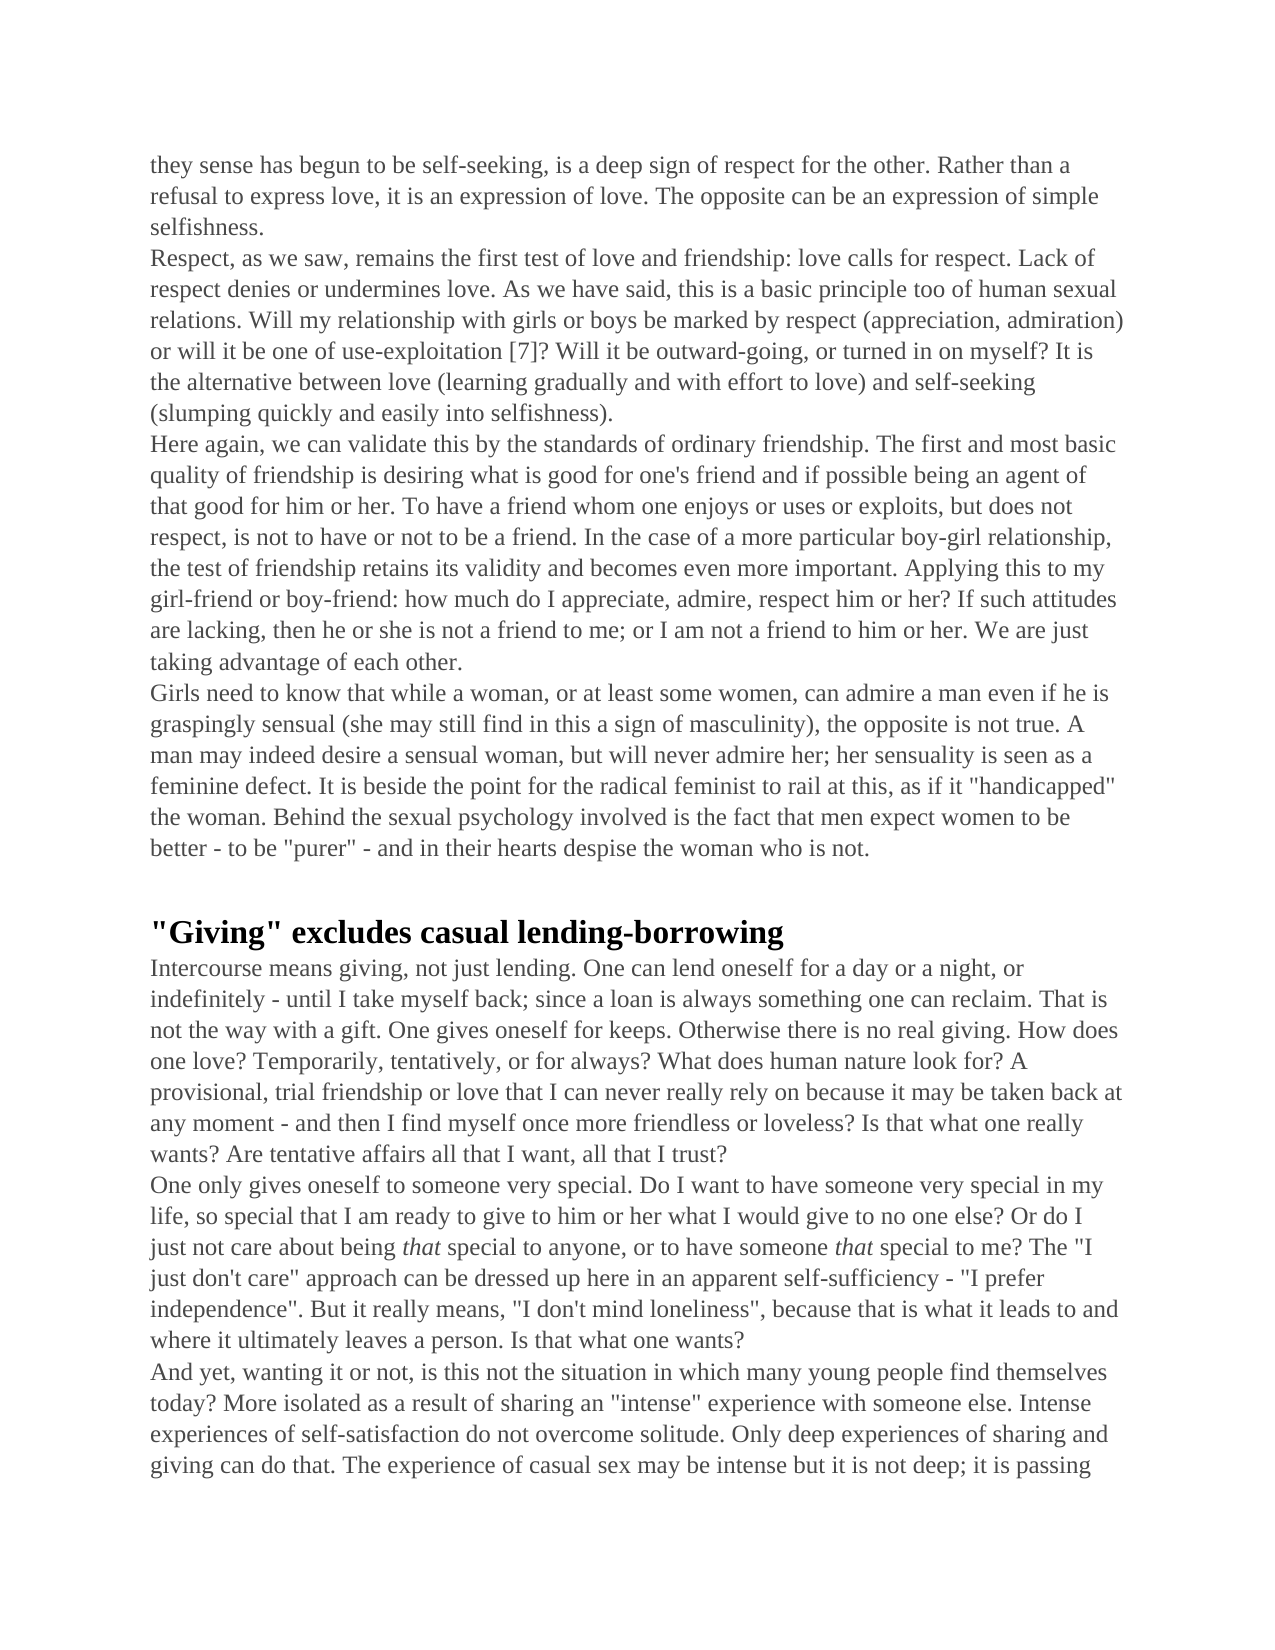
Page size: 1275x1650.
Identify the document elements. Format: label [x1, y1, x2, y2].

text [150, 150, 1125, 862]
text [150, 881, 1125, 1478]
